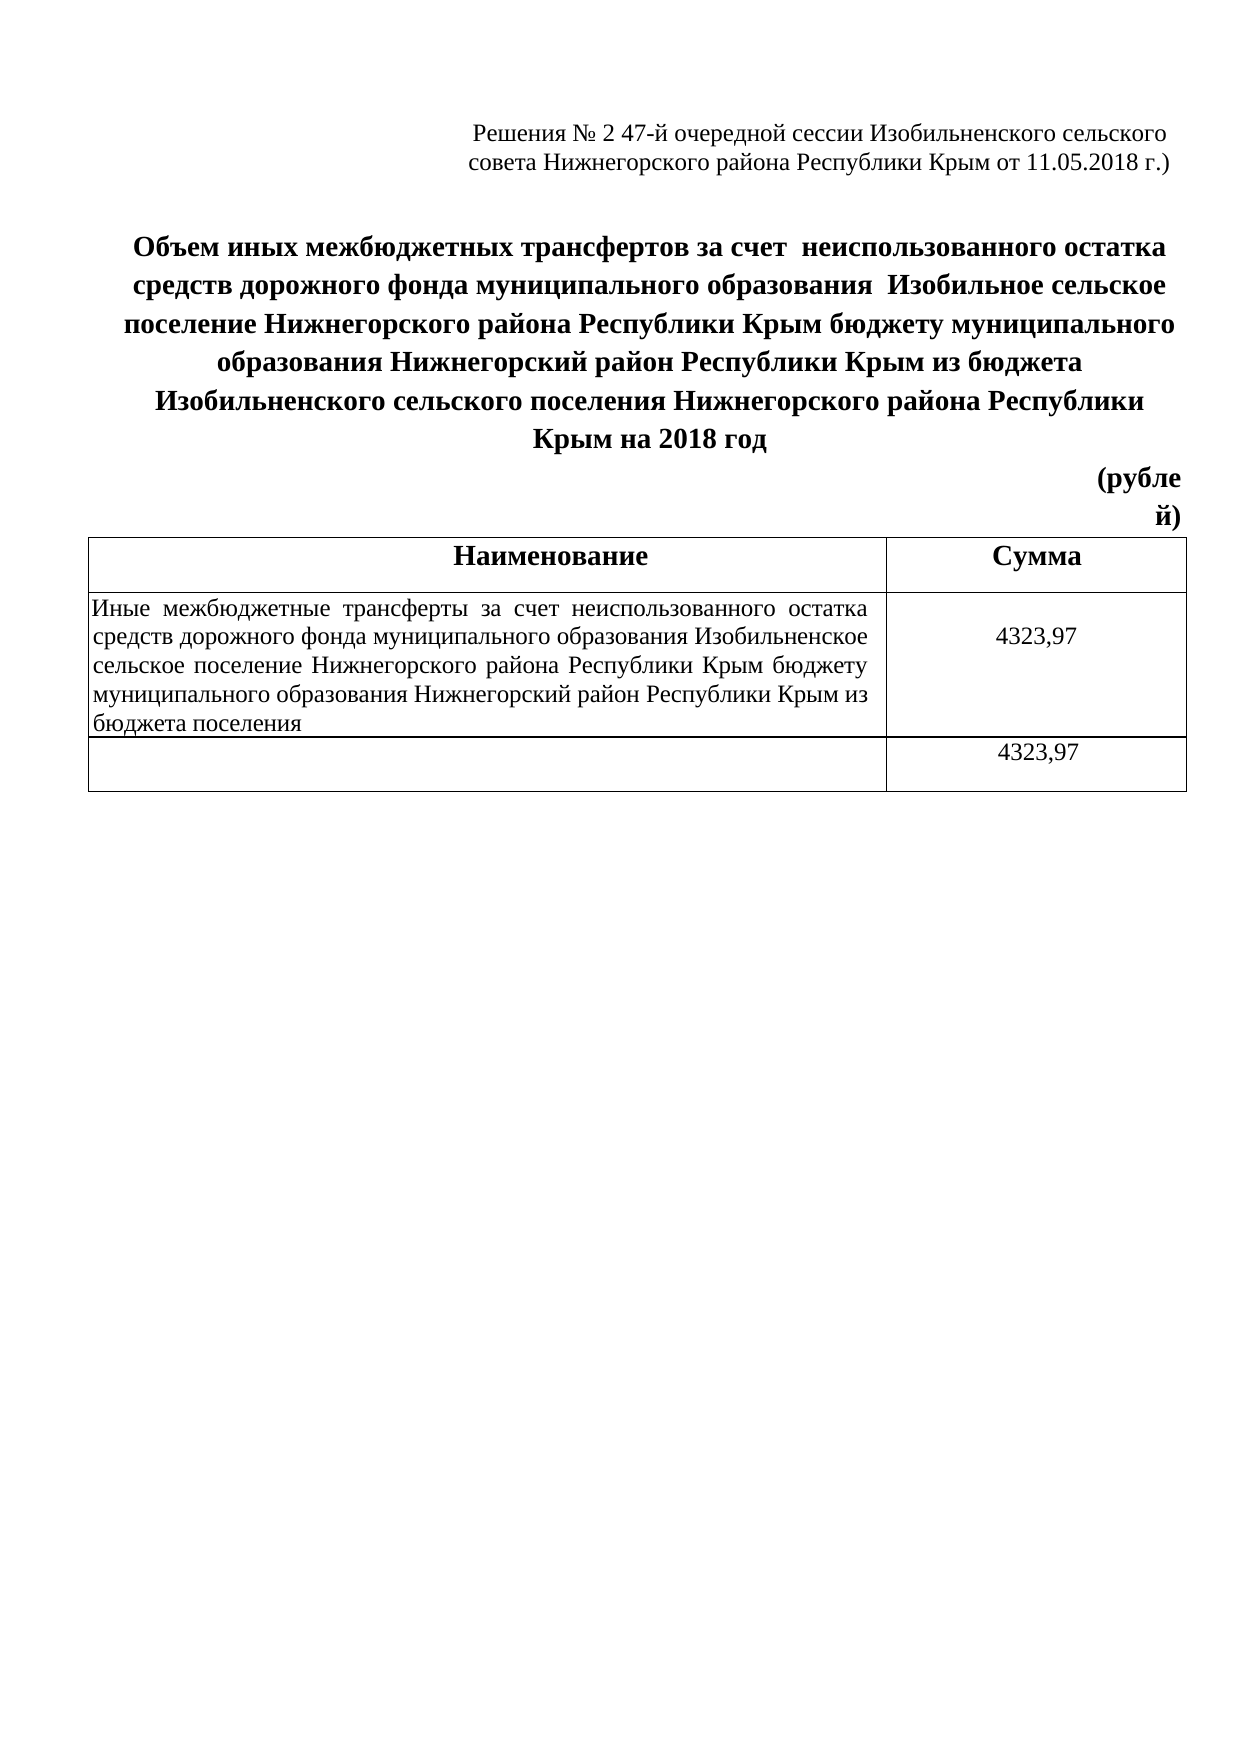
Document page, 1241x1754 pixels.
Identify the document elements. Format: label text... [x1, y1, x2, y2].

table_header Сумма [887, 538, 1186, 592]
table_cell [89, 738, 886, 791]
text Решения № 2 47-й очередной сессии Изобильненского сельского [472, 118, 1240, 147]
table_cell 4323,97 [887, 593, 1186, 736]
table_cell 4323,97 [887, 738, 1186, 791]
text (рублей) [118, 460, 1181, 532]
table_header Наименование [89, 538, 886, 592]
text совета Нижнегорского района Республики Крым от 11.05.2018 г.) [118, 147, 1181, 176]
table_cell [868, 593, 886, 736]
text Объем иных межбюджетных трансфертов за счет неиспользованного остатка средств дорожного фонда муниципального образования Изобильное сельское поселение Нижнегорского района Республики Крым бюджету муниципального образования Нижнегорский район Республики Крым из бюджета Изобильненского сельского поселения Нижнегорского района Республики Крым на 2018 год [118, 229, 1181, 455]
